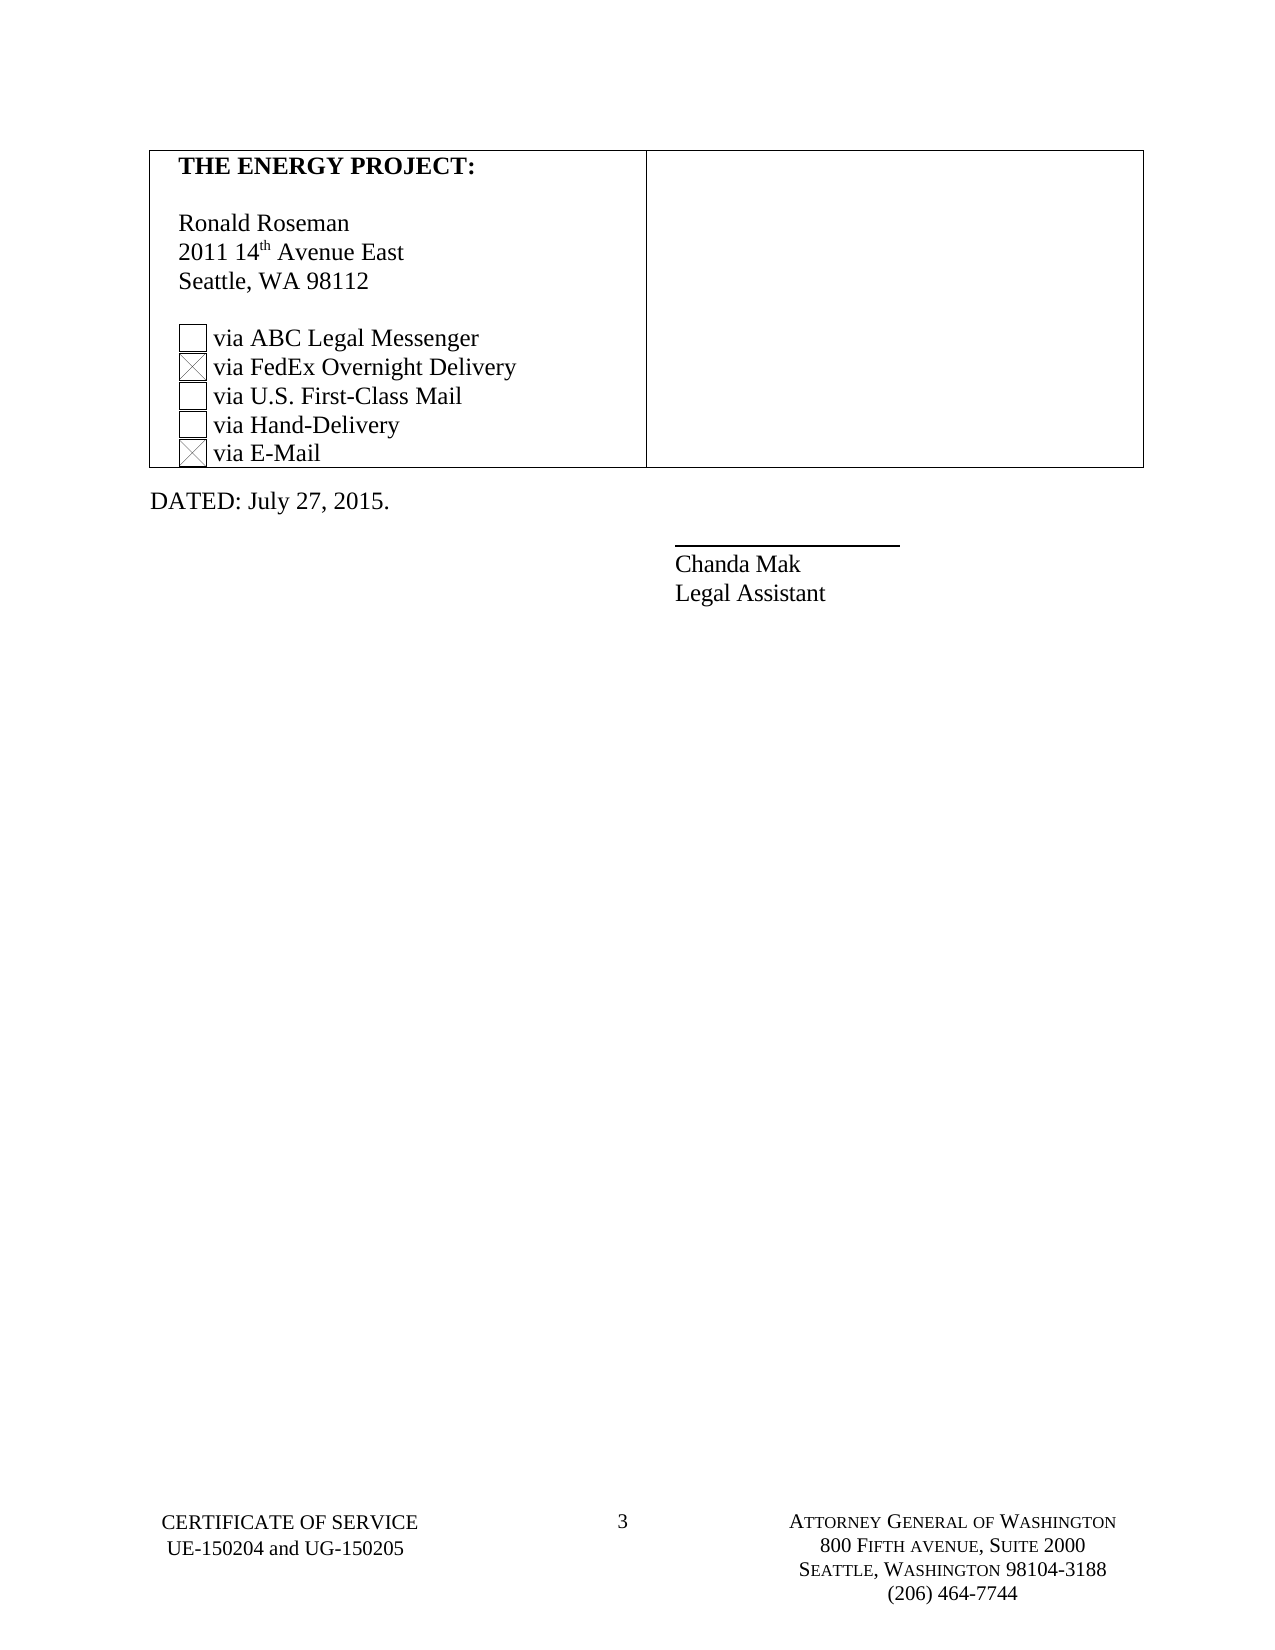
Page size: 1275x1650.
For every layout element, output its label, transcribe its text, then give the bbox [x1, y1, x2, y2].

text Legal Assistant [150, 578, 1125, 606]
text DATED: . [150, 468, 1125, 520]
table_cell [647, 151, 1143, 467]
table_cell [150, 151, 646, 467]
